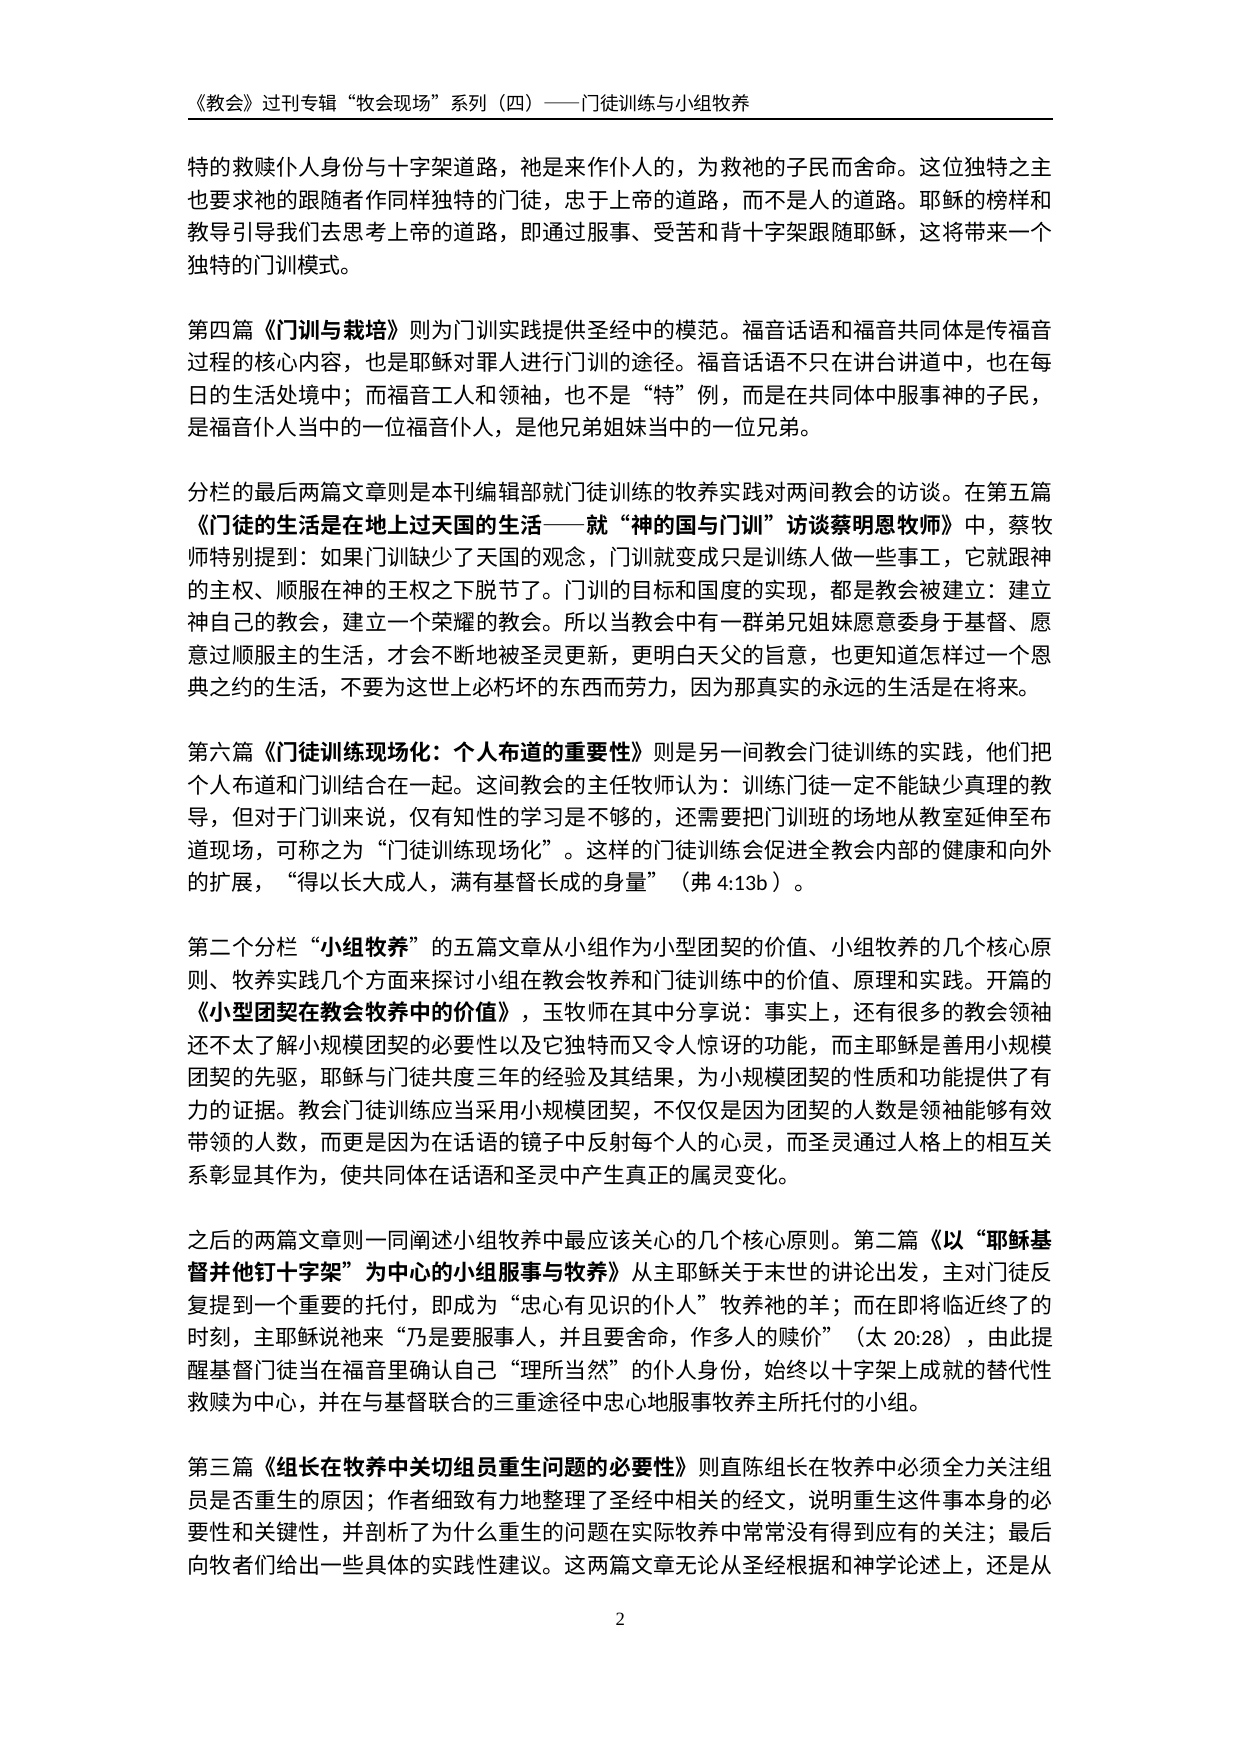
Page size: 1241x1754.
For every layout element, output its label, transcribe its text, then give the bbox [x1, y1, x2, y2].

text 第四篇《门训与栽培》则为门训实践提供圣经中的模范。福音话语和福音共同体是传福音过程的核心内容，也是耶稣对罪人进行门训的途径。福音话语不只在讲台讲道中，也在每日的生活处境中；而福音工人和领袖，也不是“特”例，而是在共同体中服事神的子民，是福音仆人当中的一位福音仆人，是他兄弟姐妹当中的一位兄弟。 [187, 312, 1053, 442]
text 分栏的最后两篇文章则是本刊编辑部就门徒训练的牧养实践对两间教会的访谈。在第五篇《门徒的生活是在地上过天国的生活——就“神的国与门训”访谈蔡明恩牧师》中，蔡牧师特别提到：如果门训缺少了天国的观念，门训就变成只是训练人做一些事工，它就跟神的主权、顺服在神的王权之下脱节了。门训的目标和国度的实现，都是教会被建立：建立神自己的教会，建立一个荣耀的教会。所以当教会中有一群弟兄姐妹愿意委身于基督、愿意过顺服主的生活，才会不断地被圣灵更新，更明白天父的旨意，也更知道怎样过一个恩典之约的生活，不要为这世上必朽坏的东西而劳力，因为那真实的永远的生活是在将来。 [187, 475, 1053, 702]
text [187, 150, 1053, 280]
text 之后的两篇文章则一同阐述小组牧养中最应该关心的几个核心原则。第二篇《以“耶稣基督并他钉十字架”为中心的小组服事与牧养》从主耶稣关于末世的讲论出发，主对门徒反复提到一个重要的托付，即成为“忠心有见识的仆人”牧养祂的羊；而在即将临近终了的时刻，主耶稣说祂来“乃是要服事人，并且要舍命，作多人的赎价”（太20:28），由此提醒基督门徒当在福音里确认自己“理所当然”的仆人身份，始终以十字架上成就的替代性救赎为中心，并在与基督联合的三重途径中忠心地服事牧养主所托付的小组。 [187, 1222, 1053, 1417]
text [187, 1450, 1053, 1580]
text 第二个分栏“小组牧养”的五篇文章从小组作为小型团契的价值、小组牧养的几个核心原则、牧养实践几个方面来探讨小组在教会牧养和门徒训练中的价值、原理和实践。开篇的《小型团契在教会牧养中的价值》，玉牧师在其中分享说：事实上，还有很多的教会领袖还不太了解小规模团契的必要性以及它独特而又令人惊讶的功能，而主耶稣是善用小规模团契的先驱，耶稣与门徒共度三年的经验及其结果，为小规模团契的性质和功能提供了有力的证据。教会门徒训练应当采用小规模团契，不仅仅是因为团契的人数是领袖能够有效带领的人数，而更是因为在话语的镜子中反射每个人的心灵，而圣灵通过人格上的相互关系彰显其作为，使共同体在话语和圣灵中产生真正的属灵变化。 [187, 930, 1053, 1190]
text 第六篇《门徒训练现场化：个人布道的重要性》则是另一间教会门徒训练的实践，他们把个人布道和门训结合在一起。这间教会的主任牧师认为：训练门徒一定不能缺少真理的教导，但对于门训来说，仅有知性的学习是不够的，还需要把门训班的场地从教室延伸至布道现场，可称之为“门徒训练现场化”。这样的门徒训练会促进全教会内部的健康和向外的扩展，“得以长大成人，满有基督长成的身量”（弗4:13b ）。 [187, 735, 1053, 897]
